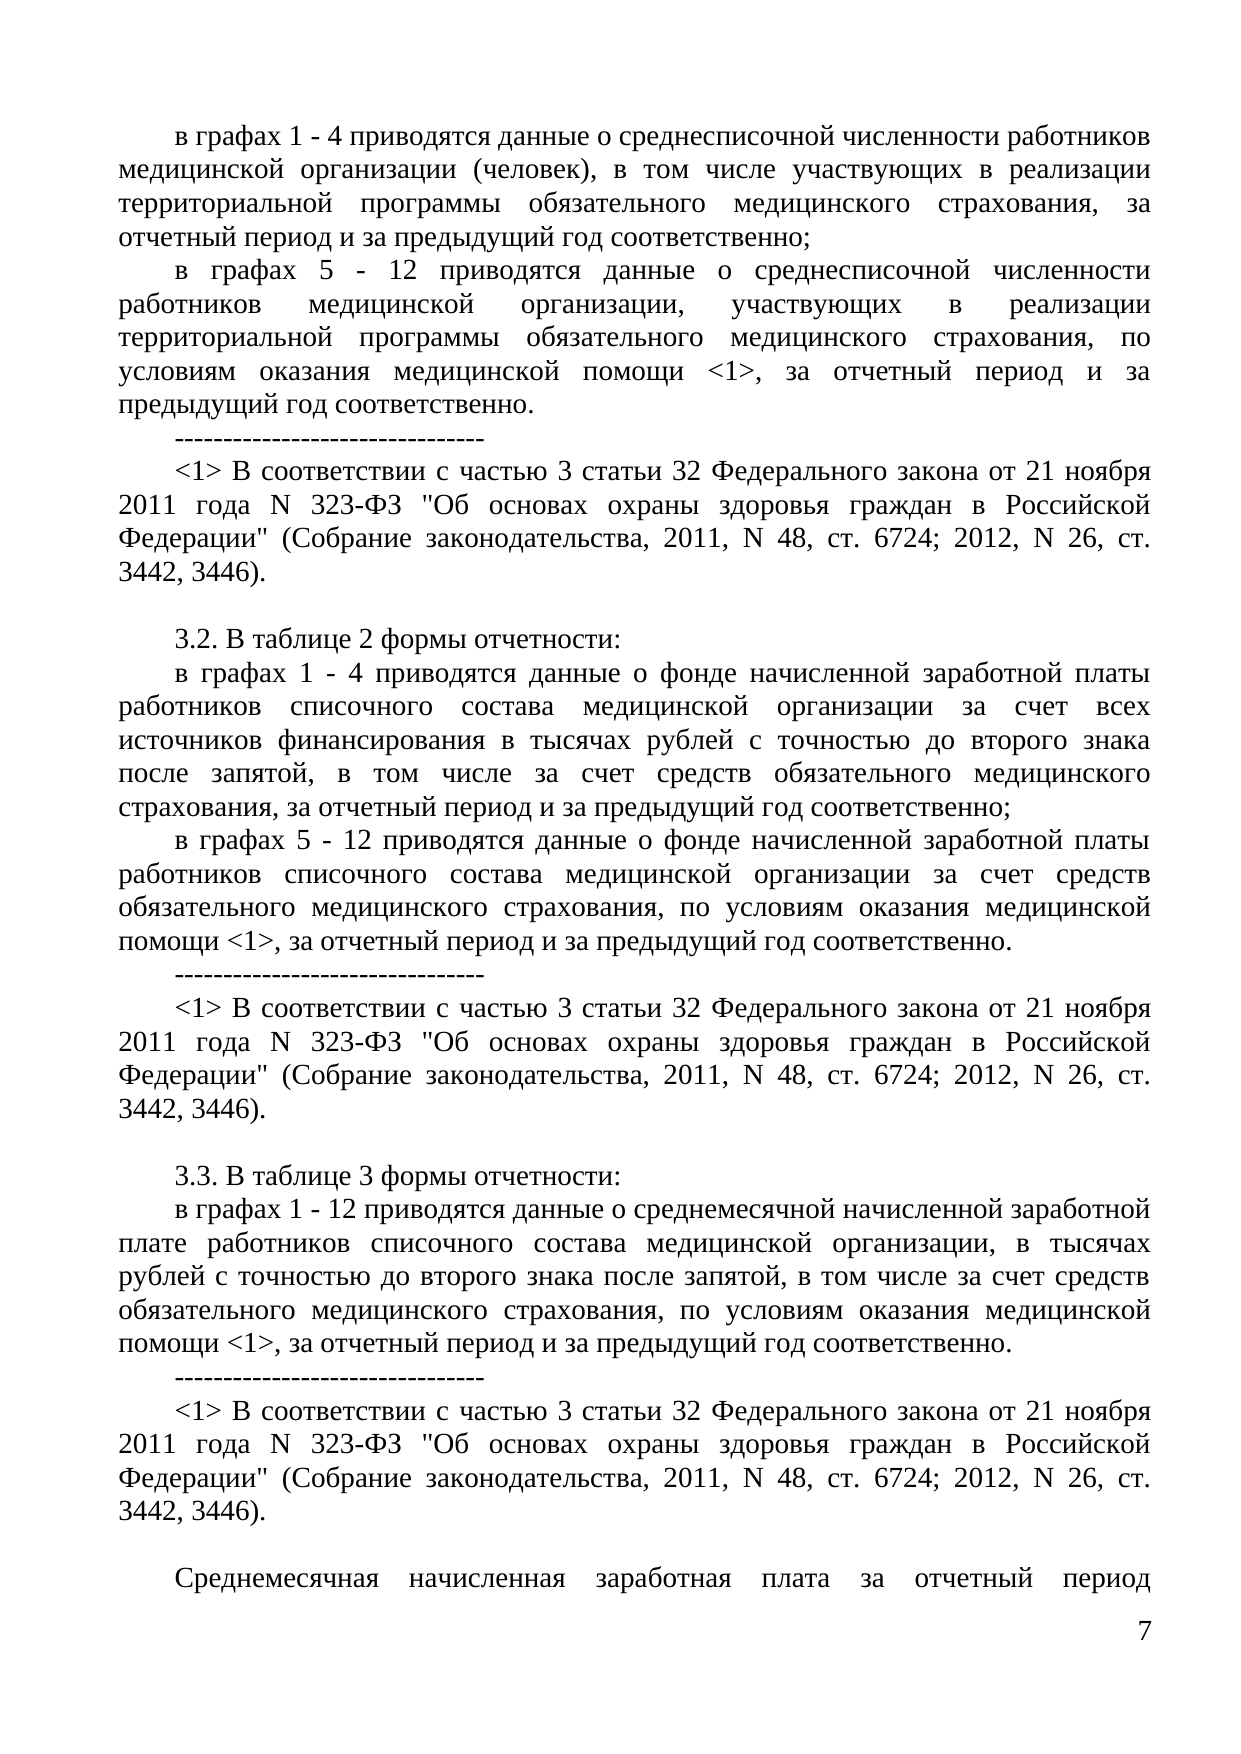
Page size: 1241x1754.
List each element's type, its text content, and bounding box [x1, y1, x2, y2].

text -------------------------------- [118, 957, 1152, 990]
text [118, 1560, 1152, 1594]
text в графах 5 - 12 приводятся данные о среднесписочной численности работников медицинской организации, участвующих в реализации территориальной программы обязательного медицинского страхования, по условиям оказания медицинской помощи <1>, за отчетный период и за предыдущий год соответственно. [118, 252, 1152, 420]
text 3.2. В таблице 2 формы отчетности: [118, 621, 1152, 655]
text <1> В соответствии с частью 3 статьи 32 Федерального закона от 21 ноября 2011 года N 323-ФЗ "Об основах охраны здоровья граждан в Российской Федерации" (Собрание законодательства, 2011, N 48, ст. 6724; 2012, N 26, ст. 3442, 3446). [118, 990, 1152, 1124]
text <1> В соответствии с частью 3 статьи 32 Федерального закона от 21 ноября 2011 года N 323-ФЗ "Об основах охраны здоровья граждан в Российской Федерации" (Собрание законодательства, 2011, N 48, ст. 6724; 2012, N 26, ст. 3442, 3446). [118, 453, 1152, 588]
text <1> В соответствии с частью 3 статьи 32 Федерального закона от 21 ноября 2011 года N 323-ФЗ "Об основах охраны здоровья граждан в Российской Федерации" (Собрание законодательства, 2011, N 48, ст. 6724; 2012, N 26, ст. 3442, 3446). [118, 1393, 1152, 1527]
text в графах 1 - 12 приводятся данные о среднемесячной начисленной заработной плате работников списочного состава медицинской организации, в тысячах рублей с точностью до второго знака после запятой, в том числе за счет средств обязательного медицинского страхования, по условиям оказания медицинской помощи <1>, за отчетный период и за предыдущий год соответственно. [118, 1191, 1152, 1359]
text в графах 1 - 4 приводятся данные о среднесписочной численности работников медицинской организации (человек), в том числе участвующих в реализации территориальной программы обязательного медицинского страхования, за отчетный период и за предыдущий год соответственно; [118, 118, 1152, 252]
text 3.3. В таблице 3 формы отчетности: [118, 1158, 1152, 1191]
text -------------------------------- [118, 1359, 1152, 1393]
text -------------------------------- [118, 420, 1152, 453]
text в графах 5 - 12 приводятся данные о фонде начисленной заработной платы работников списочного состава медицинской организации за счет средств обязательного медицинского страхования, по условиям оказания медицинской помощи <1>, за отчетный период и за предыдущий год соответственно. [118, 822, 1152, 957]
text в графах 1 - 4 приводятся данные о фонде начисленной заработной платы работников списочного состава медицинской организации за счет всех источников финансирования в тысячах рублей с точностью до второго знака после запятой, в том числе за счет средств обязательного медицинского страхования, за отчетный период и за предыдущий год соответственно; [118, 655, 1152, 822]
